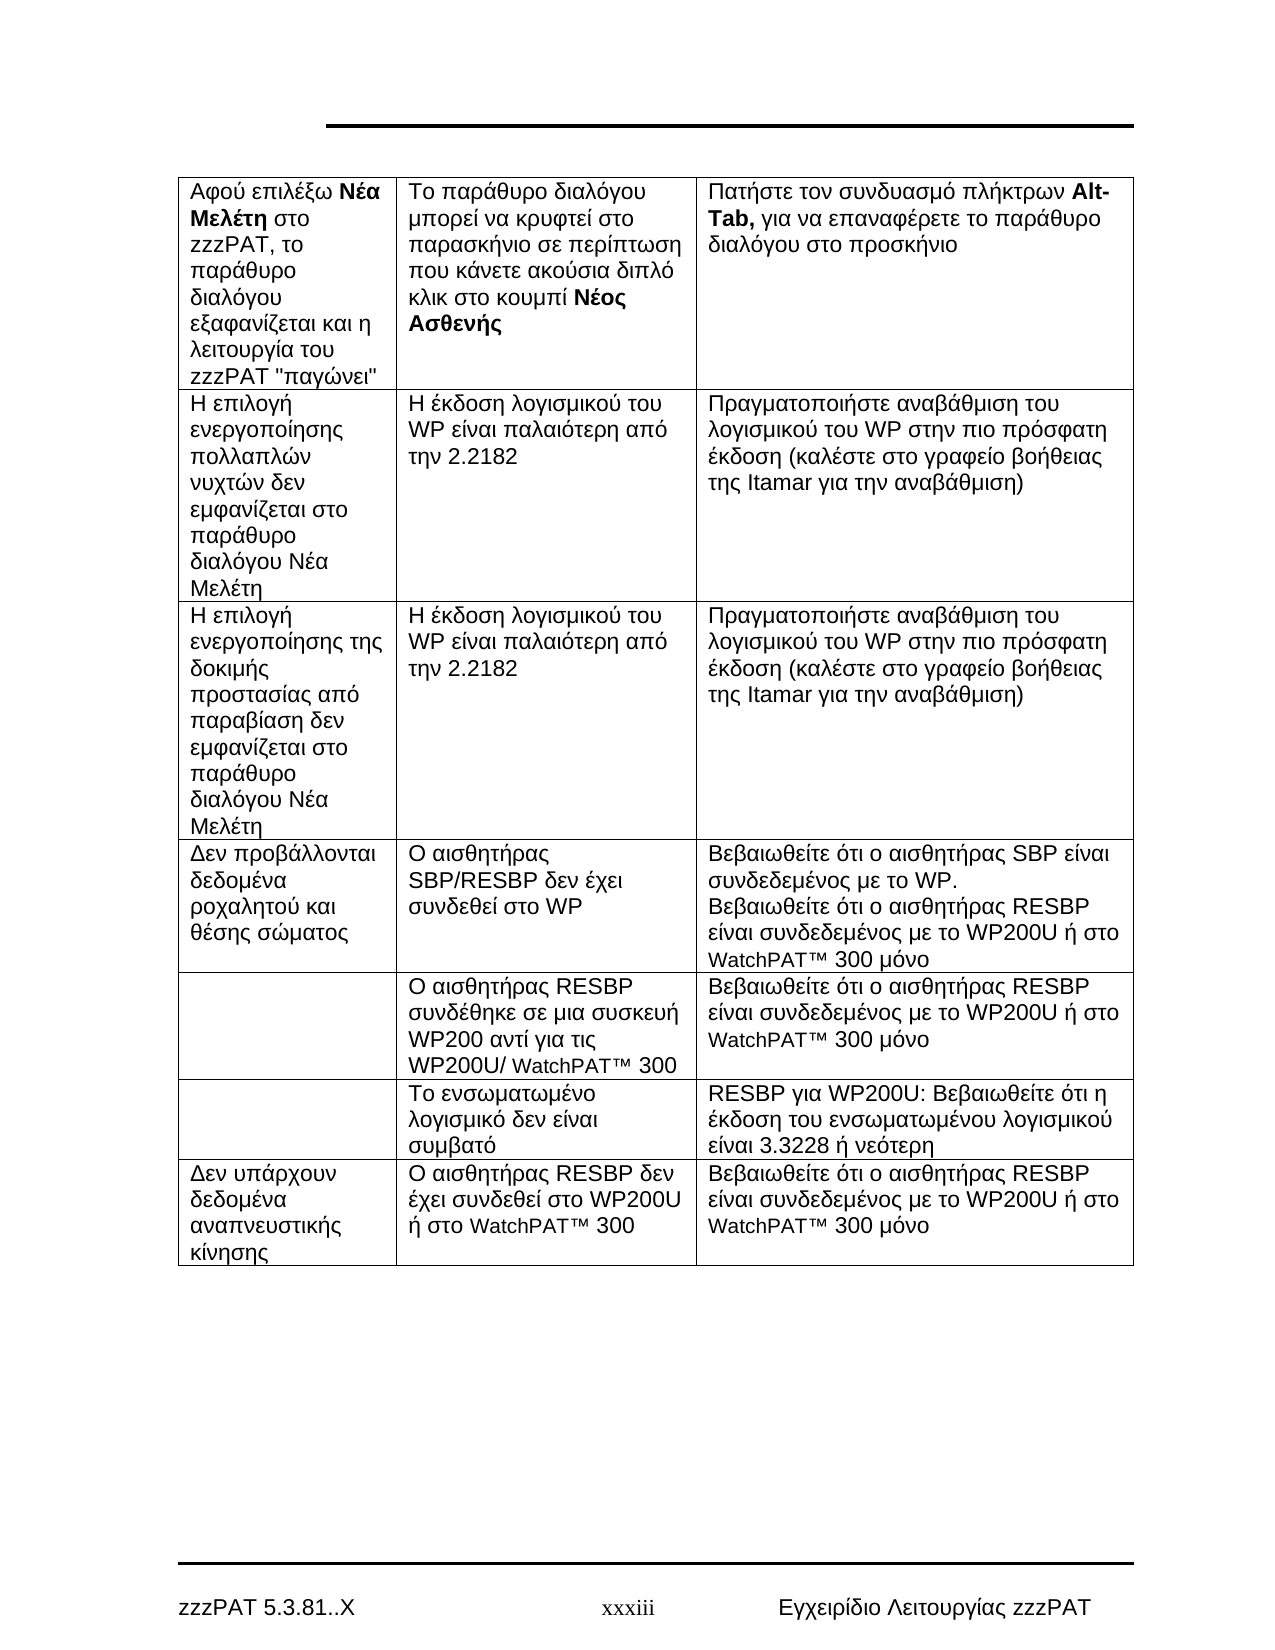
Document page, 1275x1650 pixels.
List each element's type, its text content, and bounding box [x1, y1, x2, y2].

table_cell RESBP για WP200U: Βεβαιωθείτε ότι η έκδοση του ενσωματωμένου λογισμικού είναι 3.3228 ή νεότερη [697, 1080, 1133, 1158]
table_cell Η έκδοση λογισμικού του WP είναι παλαιότερη από την 2.2182 [397, 390, 696, 601]
table_cell Ο αισθητήρας RESBP συνδέθηκε σε μια συσκευή WP200 αντί για τις WP200U/ WatchPAT™ 300 [397, 973, 696, 1078]
table_cell Ο αισθητήρας SBP/RESBP δεν έχει συνδεθεί στο WP [397, 840, 696, 972]
table_cell [179, 1080, 396, 1158]
table_cell Το παράθυρο διαλόγου μπορεί να κρυφτεί στο παρασκήνιο σε περίπτωση που κάνετε ακούσια διπλό κλικ στο κουμπί Νέος Ασθενής [397, 178, 696, 389]
table_cell Βεβαιωθείτε ότι ο αισθητήρας RESBP είναι συνδεδεμένος με το WP200U ή στο WatchPAT™ 300 μόνο [697, 1160, 1133, 1265]
table_cell Βεβαιωθείτε ότι ο αισθητήρας RESBP είναι συνδεδεμένος με το WP200U ή στο WatchPAT™ 300 μόνο [697, 973, 1133, 1078]
table_cell Πραγματοποιήστε αναβάθμιση του λογισμικού του WP στην πιο πρόσφατη έκδοση (καλέστε στο γραφείο βοήθειας της Itamar για την αναβάθμιση) [697, 602, 1133, 839]
table_cell Το ενσωματωμένο λογισμικό δεν είναι συμβατό [397, 1080, 696, 1158]
table_cell Πραγματοποιήστε αναβάθμιση του λογισμικού του WP στην πιο πρόσφατη έκδοση (καλέστε στο γραφείο βοήθειας της Itamar για την αναβάθμιση) [697, 390, 1133, 601]
table_cell Η επιλογή ενεργοποίησης της δοκιμής προστασίας από παραβίαση δεν εμφανίζεται στο παράθυρο διαλόγου Νέα Μελέτη [179, 602, 396, 839]
table_cell [179, 973, 396, 1078]
table_cell Η επιλογή ενεργοποίησης πολλαπλών νυχτών δεν εμφανίζεται στο παράθυρο διαλόγου Νέα Μελέτη [179, 390, 396, 601]
table_cell Αφού επιλέξω Νέα Μελέτη στο zzzPAT, το παράθυρο διαλόγου εξαφανίζεται και η λειτουργία του zzzPAT "παγώνει" [179, 178, 396, 389]
table_cell Πατήστε τον συνδυασμό πλήκτρων Alt-Tab, για να επαναφέρετε το παράθυρο διαλόγου στο προσκήνιο [697, 178, 1133, 389]
table_cell Βεβαιωθείτε ότι ο αισθητήρας SBP είναι συνδεδεμένος με το WP. Βεβαιωθείτε ότι ο αισθητήρας RESBP είναι συνδεδεμένος με το WP200U ή στο WatchPAT™ 300 μόνο [697, 840, 1133, 972]
table_cell Η έκδοση λογισμικού του WP είναι παλαιότερη από την 2.2182 [397, 602, 696, 839]
table_cell Ο αισθητήρας RESBP δεν έχει συνδεθεί στο WP200U ή στο WatchPAT™ 300 [397, 1160, 696, 1265]
table_cell Δεν υπάρχουν δεδομένα αναπνευστικής κίνησης [179, 1160, 396, 1265]
table_cell Δεν προβάλλονται δεδομένα ροχαλητού και θέσης σώματος [179, 840, 396, 972]
